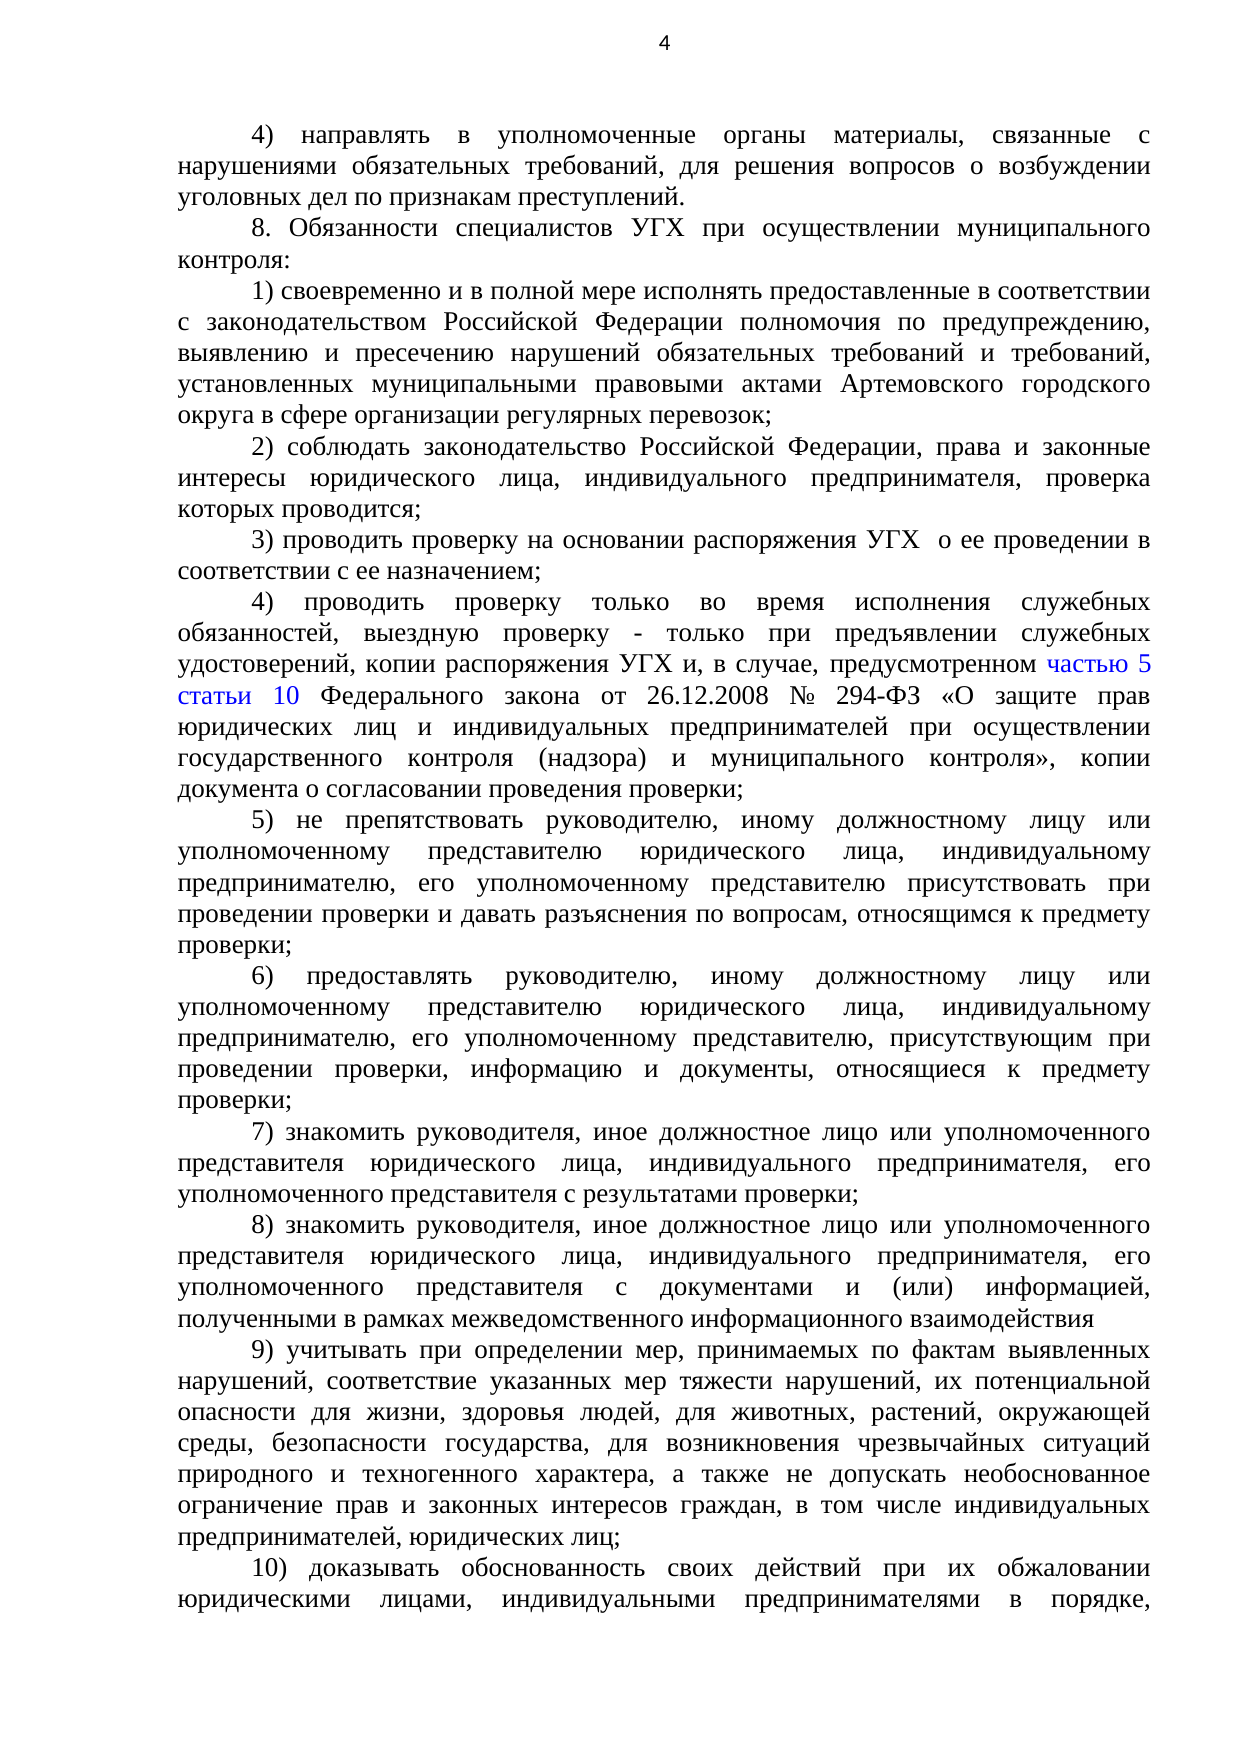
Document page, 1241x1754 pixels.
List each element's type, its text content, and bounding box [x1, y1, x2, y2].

text 4) направлять в уполномоченные органы материалы, связанные с нарушениями обязательных требований, для решения вопросов о возбуждении уголовных дел по признакам преступлений. [177, 118, 1152, 212]
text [177, 1551, 1152, 1613]
text 9) учитывать при определении мер, принимаемых по фактам выявленных нарушений, соответствие указанных мер тяжести нарушений, их потенциальной опасности для жизни, здоровья людей, для животных, растений, окружающей среды, безопасности государства, для возникновения чрезвычайных ситуаций природного и техногенного характера, а также не допускать необоснованное ограничение прав и законных интересов граждан, в том числе индивидуальных предпринимателей, юридических лиц; [177, 1333, 1152, 1551]
text 6) предоставлять руководителю, иному должностному лицу или уполномоченному представителю юридического лица, индивидуальному предпринимателю, его уполномоченному представителю, присутствующим при проведении проверки, информацию и документы, относящиеся к предмету проверки; [177, 959, 1152, 1115]
text 8) знакомить руководителя, иное должностное лицо или уполномоченного представителя юридического лица, индивидуального предпринимателя, его уполномоченного представителя с документами и (или) информацией, полученными в рамках межведомственного информационного взаимодействия [177, 1208, 1152, 1333]
text 2) соблюдать законодательство Российской Федерации, права и законные интересы юридического лица, индивидуального предпринимателя, проверка которых проводится; [177, 429, 1152, 523]
text 1) своевременно и в полной мере исполнять предоставленные в соответствии с законодательством Российской Федерации полномочия по предупреждению, выявлению и пресечению нарушений обязательных требований и требований, установленных муниципальными правовыми актами Артемовского городского округа в сфере организации регулярных перевозок; [177, 274, 1152, 429]
text 5) не препятствовать руководителю, иному должностному лицу или уполномоченному представителю юридического лица, индивидуальному предпринимателю, его уполномоченному представителю присутствовать при проведении проверки и давать разъяснения по вопросам, относящимся к предмету проверки; [177, 803, 1152, 959]
text 8. Обязанности специалистов УГХ при осуществлении муниципального контроля: [177, 212, 1152, 274]
text 7) знакомить руководителя, иное должностное лицо или уполномоченного представителя юридического лица, индивидуального предпринимателя, его уполномоченного представителя с результатами проверки; [177, 1115, 1152, 1208]
text 3) проводить проверку на основании распоряжения УГХ о ее проведении в соответствии с ее назначением; [177, 523, 1152, 585]
text 4) проводить проверку только во время исполнения служебных обязанностей, выездную проверку - только при предъявлении служебных удостоверений, копии распоряжения УГХ и, в случае, предусмотренном частью 5 статьи 10 Федерального закона от 26.12.2008 № 294-ФЗ «О защите прав юридических лиц и индивидуальных предпринимателей при осуществлении государственного контроля (надзора) и муниципального контроля», копии документа о согласовании проведения проверки; [177, 585, 1152, 803]
